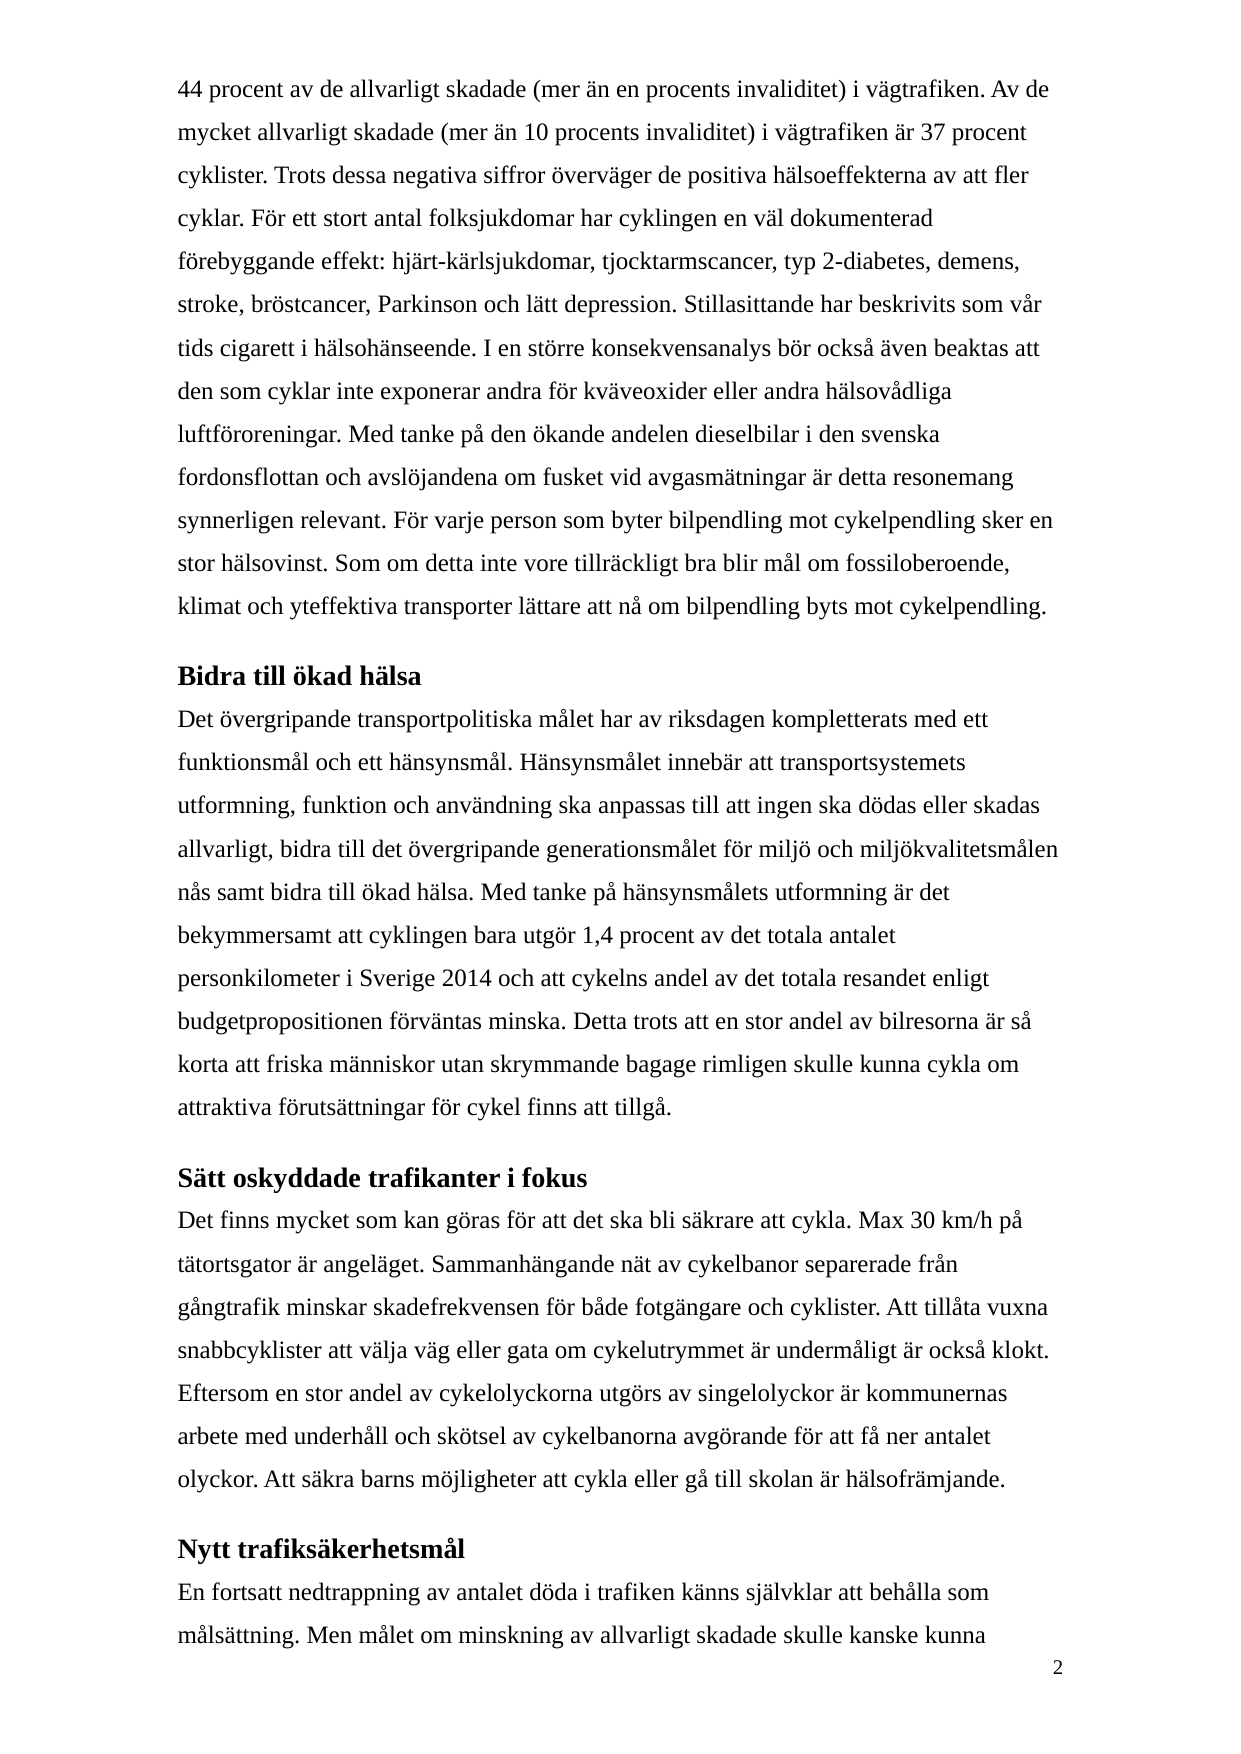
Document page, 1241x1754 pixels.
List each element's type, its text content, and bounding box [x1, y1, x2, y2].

text Det finns mycket som kan göras för att det ska bli säkrare att cykla. Max 30 km/h på tätortsgator är angeläget. Sammanhängande nät av cykelbanor separerade från gångtrafik minskar skadefrekvensen för både fotgängare och cyklister. Att tillåta vuxna snabbcyklister att välja väg eller gata om cykelutrymmet är undermåligt är också klokt. Eftersom en stor andel av cykelolyckorna utgörs av singelolyckor är kommunernas arbete med underhåll och skötsel av cykelbanorna avgörande för att få ner antalet olyckor. Att säkra barns möjligheter att cykla eller gå till skolan är hälsofrämjande. [177, 1206, 1063, 1493]
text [177, 1577, 1063, 1649]
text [177, 74, 1063, 620]
text Det övergripande transportpolitiska målet har av riksdagen kompletterats med ett funktionsmål och ett hänsynsmål. Hänsynsmålet innebär att transportsystemets utformning, funktion och användning ska anpassas till att ingen ska dödas eller skadas allvarligt, bidra till det övergripande generationsmålet för miljö och miljökvalitetsmålen nås samt bidra till ökad hälsa. Med tanke på hänsynsmålets utformning är det bekymmersamt att cyklingen bara utgör 1,4 procent av det totala antalet personkilometer i Sverige 2014 och att cykelns andel av det totala resandet enligt budgetpropositionen förväntas minska. Detta trots att en stor andel av bilresorna är så korta att friska människor utan skrymmande bagage rimligen skulle kunna cykla om attraktiva förutsättningar för cykel finns att tillgå. [177, 704, 1063, 1121]
subtitle Sätt oskyddade trafikanter i fokus [177, 1161, 1063, 1193]
subtitle Nytt trafiksäkerhetsmål [177, 1532, 1063, 1565]
subtitle Bidra till ökad hälsa [177, 659, 1063, 692]
